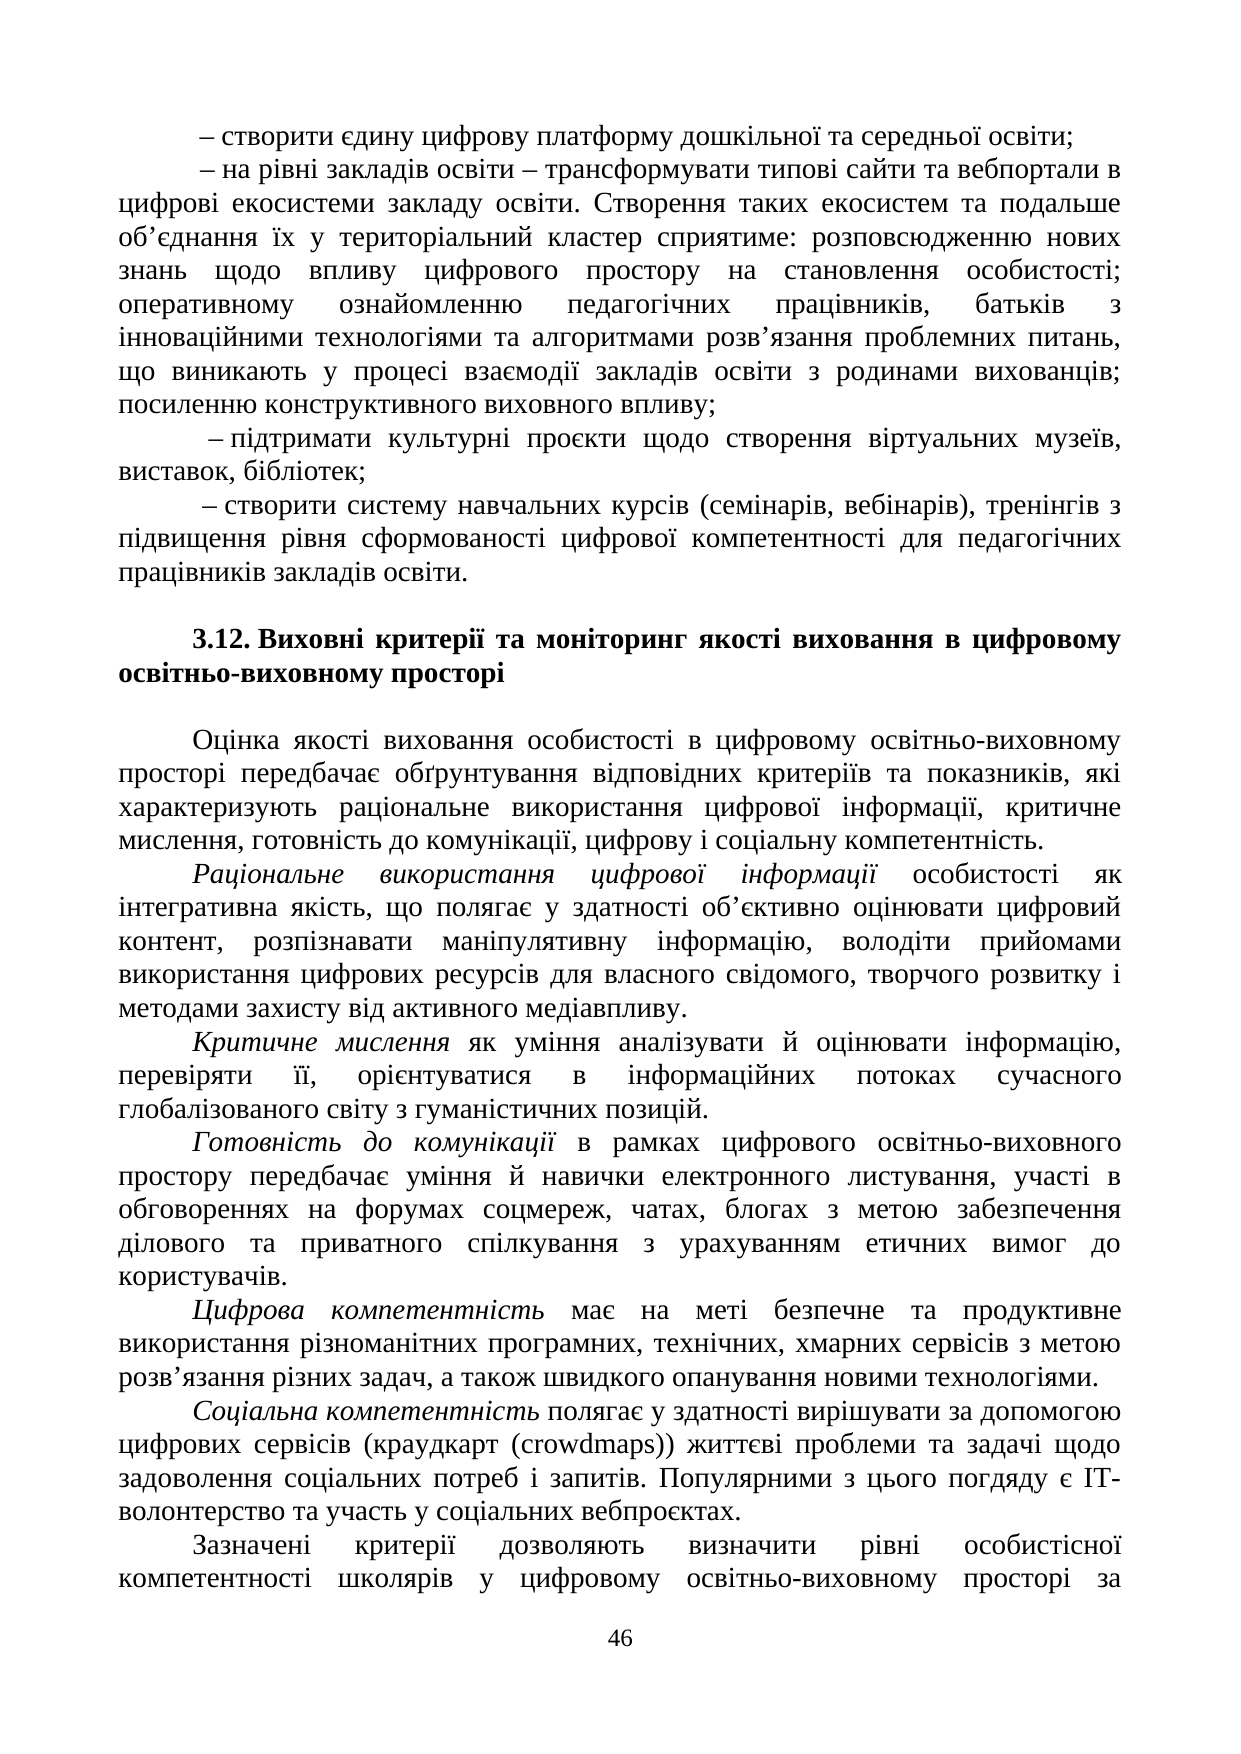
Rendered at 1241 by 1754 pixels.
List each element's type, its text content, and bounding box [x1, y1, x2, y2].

text – на рівні закладів освіти – трансформувати типові сайти та вебпортали в цифрові екосистеми закладу освіти. Створення таких екосистем та подальше об’єднання їх у територіальний кластер сприятиме: розповсюдженню нових знань щодо впливу цифрового простору на становлення особистості; оперативному ознайомленню педагогічних працівників, батьків з інноваційними технологіями та алгоритмами розв’язання проблемних питань, що виникають у процесі взаємодії закладів освіти з родинами вихованців; посиленню конструктивного виховного впливу; [118, 152, 1122, 420]
text – створити єдину цифрову платформу дошкільної та середньої освіти; [118, 118, 1122, 152]
text Соціальна компетентність полягає у здатності вирішувати за допомогою цифрових сервісів (краудкарт (crowdmaps)) життєві проблеми та задачі щодо задоволення соціальних потреб і запитів. Популярними з цього погдяду є ІТ- волонтерство та участь у соціальних вебпроєктах. [118, 1393, 1122, 1527]
text Оцінка якості виховання особистості в цифровому освітньо-виховному просторі передбачає обґрунтування відповідних критеріїв та показників, які характеризують раціональне використання цифрової інформації, критичне мислення, готовність до комунікації, цифрову і соціальну компетентність. [118, 722, 1122, 856]
text Критичне мислення як уміння аналізувати й оцінювати інформацію, перевіряти її, орієнтуватися в інформаційних потоках сучасного глобалізованого світу з гуманістичних позицій. [118, 1024, 1122, 1124]
text – підтримати культурні проєкти щодо створення віртуальних музеїв, виставок, бібліотек; [118, 420, 1122, 487]
text Цифрова компетентність має на меті безпечне та продуктивне використання різноманітних програмних, технічних, хмарних сервісів з метою розв’язання різних задач, а також швидкого опанування новими технологіями. [118, 1292, 1122, 1393]
text 3.12. Виховні критерії та моніторинг якості виховання в цифровому освітньо-виховному просторі [118, 621, 1122, 688]
text Готовність до комунікації в рамках цифрового освітньо-виховного простору передбачає уміння й навички електронного листування, участі в обговореннях на форумах соцмереж, чатах, блогах з метою забезпечення ділового та приватного спілкування з урахуванням етичних вимог до користувачів. [118, 1124, 1122, 1292]
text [118, 1527, 1122, 1594]
text Раціональне використання цифрової інформації особистості як інтегративна якість, що полягає у здатності об’єктивно оцінювати цифровий контент, розпізнавати маніпулятивну інформацію, володіти прийомами використання цифрових ресурсів для власного свідомого, творчого розвитку і методами захисту від активного медіавпливу. [118, 856, 1122, 1024]
text – створити систему навчальних курсів (семінарів, вебінарів), тренінгів з підвищення рівня сформованості цифрової компетентності для педагогічних працівників закладів освіти. [118, 487, 1122, 588]
